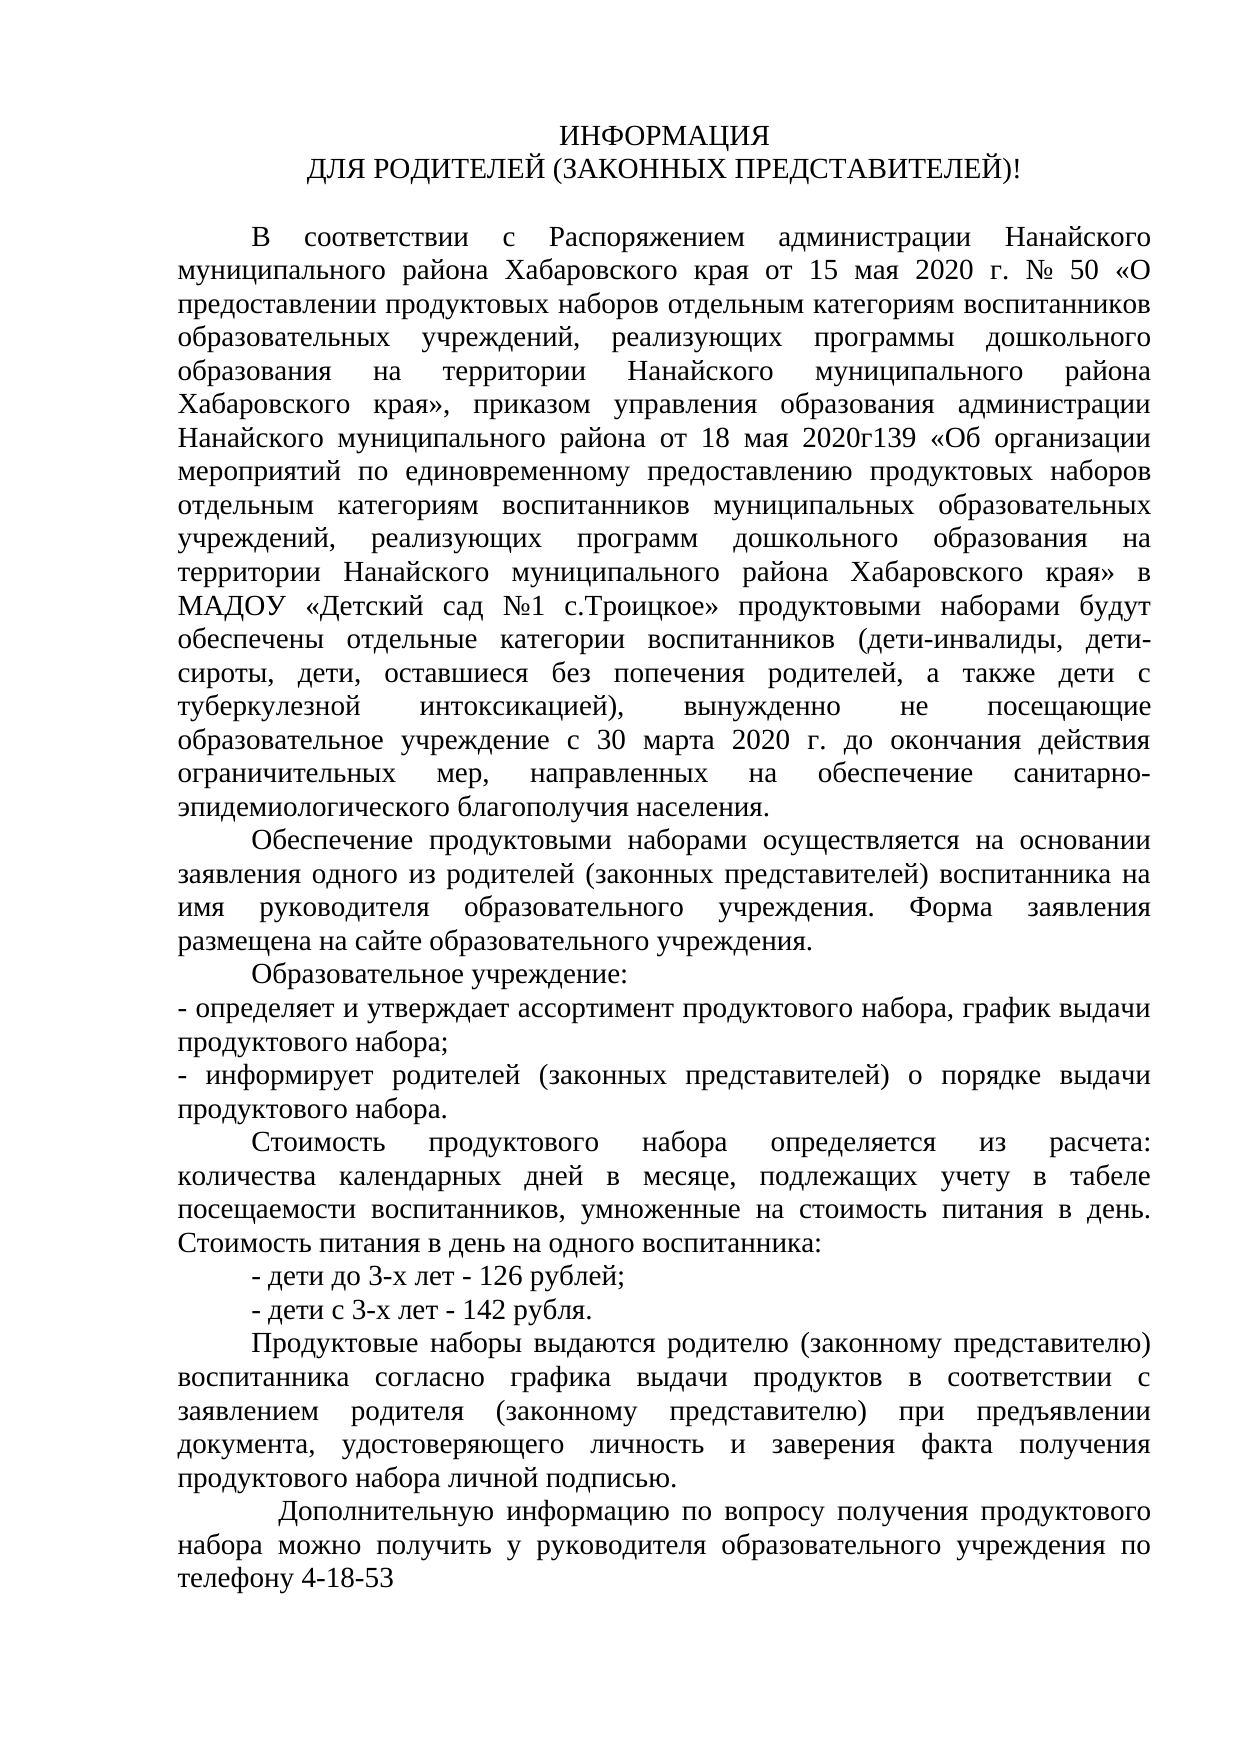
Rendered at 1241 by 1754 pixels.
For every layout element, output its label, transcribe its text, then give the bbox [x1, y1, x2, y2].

text - определяет и утверждает ассортимент продуктового набора, график выдачи продуктового набора; [177, 990, 1152, 1057]
text ДЛЯ РОДИТЕЛЕЙ (ЗАКОННЫХ ПРЕДСТАВИТЕЛЕЙ)! [177, 152, 1152, 185]
text - информирует родителей (законных представителей) о порядке выдачи продуктового набора. [177, 1057, 1152, 1124]
list - дети с 3-х лет - 142 рубля. [177, 1292, 1152, 1326]
text Образовательное учреждение: [177, 957, 1152, 990]
text В соответствии с Распоряжением администрации Нанайского муниципального района Хабаровского края от 15 мая 2020 г. № 50 «О предоставлении продуктовых наборов отдельным категориям воспитанников образовательных учреждений, реализующих программы дошкольного образования на территории Нанайского муниципального района Хабаровского края», приказом управления образования администрации Нанайского муниципального района от 18 мая 2020г139 «Об организации мероприятий по единовременному предоставлению продуктовых наборов отдельным категориям воспитанников муниципальных образовательных учреждений, реализующих программ дошкольного образования на территории Нанайского муниципального района Хабаровского края» в МАДОУ «Детский сад №1 с.Троицкое» продуктовыми наборами будут обеспечены отдельные категории воспитанников (дети-инвалиды, дети-сироты, дети, оставшиеся без попечения родителей, а также дети с туберкулезной интоксикацией), вынужденно не посещающие образовательное учреждение с 30 марта 2020 г. до окончания действия ограничительных мер, направленных на обеспечение санитарно-эпидемиологического благополучия населения. [177, 219, 1152, 822]
list Дополнительную информацию по вопросу получения продуктового набора можно получить у руководителя образовательного учреждения по телефону 4-18-53 [177, 1493, 1152, 1594]
list - дети до 3-х лет - 126 рублей; [177, 1258, 1152, 1292]
text Стоимость продуктового набора определяется из расчета: количества календарных дней в месяце, подлежащих учету в табеле посещаемости воспитанников, умноженные на стоимость питания в день. Стоимость питания в день на одного воспитанника: [177, 1124, 1152, 1258]
text ИНФОРМАЦИЯ [177, 118, 1152, 152]
text Обеспечение продуктовыми наборами осуществляется на основании заявления одного из родителей (законных представителей) воспитанника на имя руководителя образовательного учреждения. Форма заявления размещена на сайте образовательного учреждения. [177, 822, 1152, 957]
list Продуктовые наборы выдаются родителю (законному представителю) воспитанника согласно графика выдачи продуктов в соответствии с заявлением родителя (законному представителю) при предъявлении документа, удостоверяющего личность и заверения факта получения продуктового набора личной подписью. [177, 1326, 1152, 1493]
